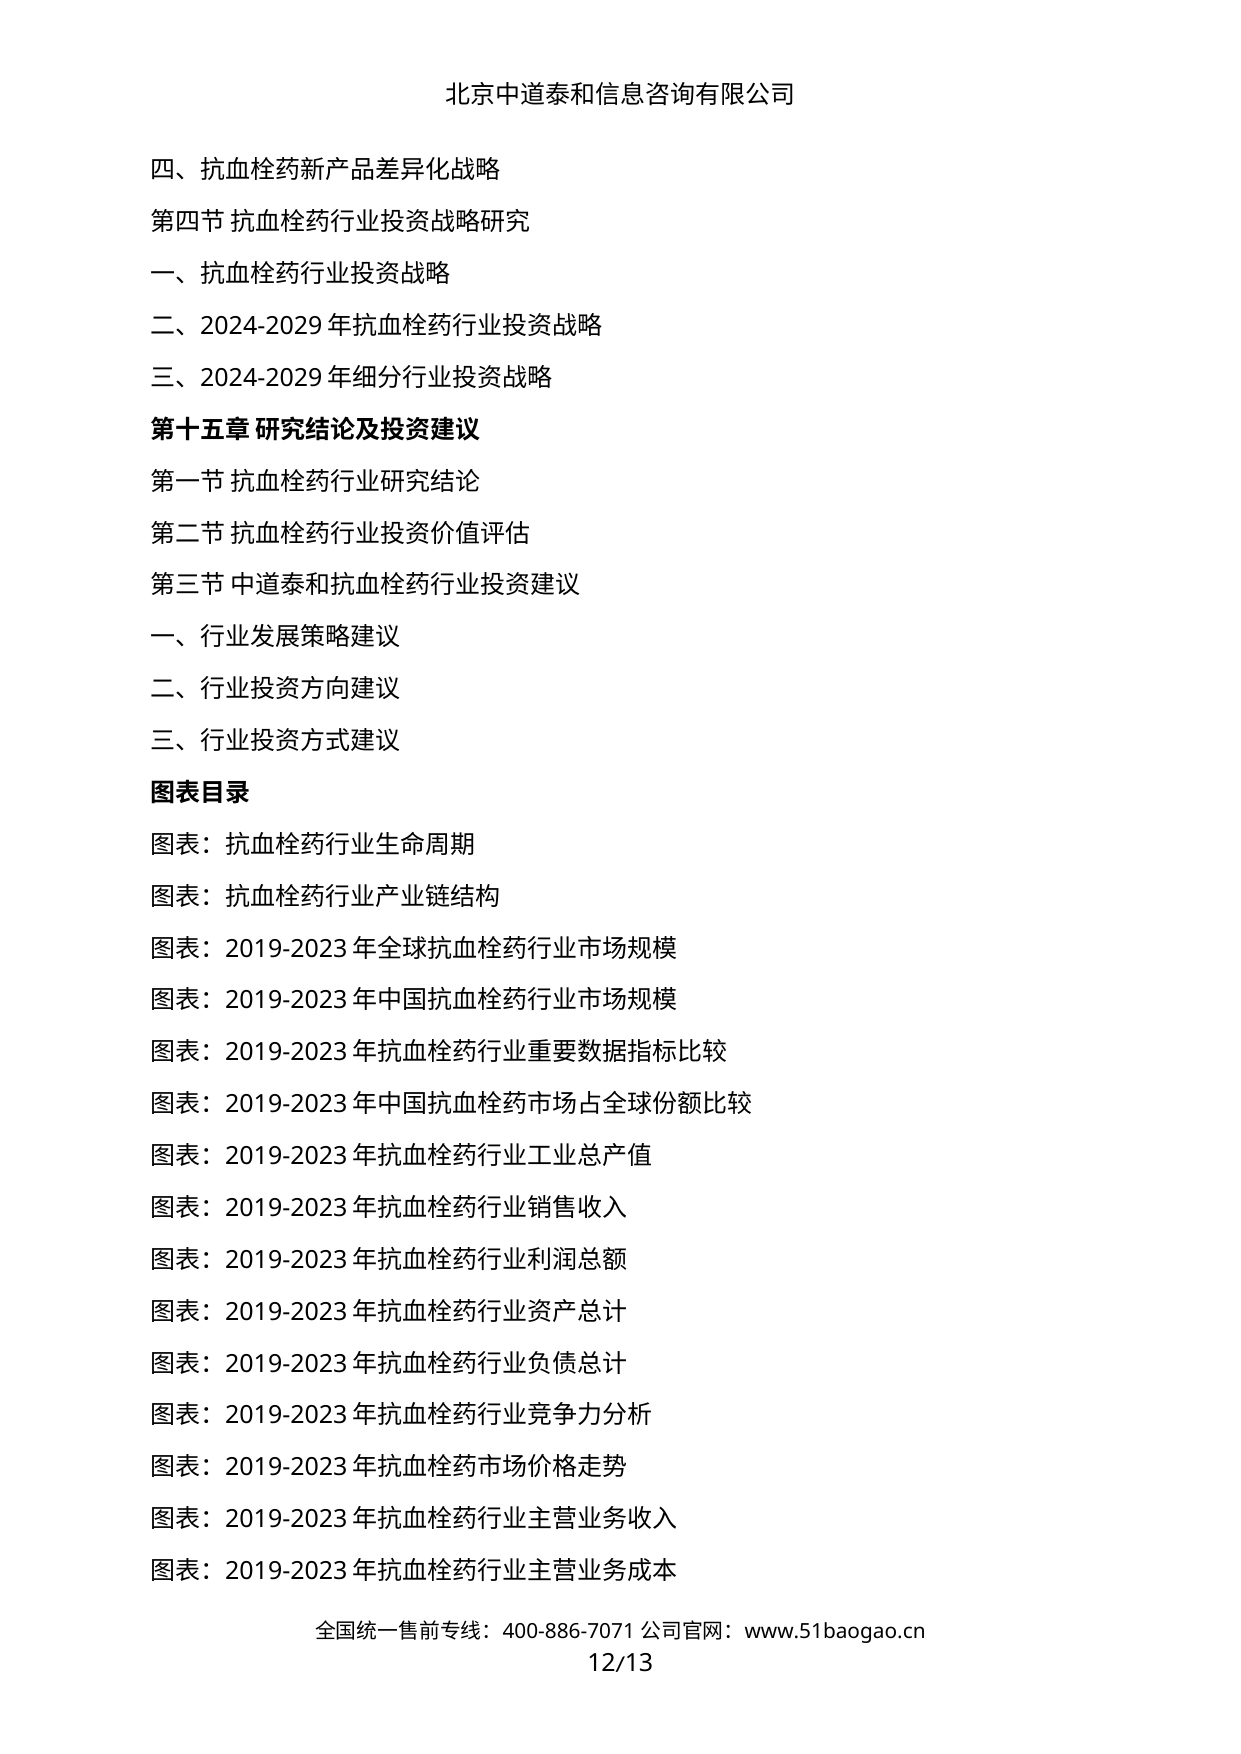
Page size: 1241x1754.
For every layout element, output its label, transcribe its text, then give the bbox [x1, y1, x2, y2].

text 一、行业发展策略建议 [150, 617, 1090, 653]
text 图表目录 [150, 772, 1090, 809]
text 三、行业投资方式建议 [150, 721, 1090, 757]
text 二、2024-2029年抗血栓药行业投资战略 [150, 306, 1090, 342]
text 图表：2019-2023年中国抗血栓药市场占全球份额比较 [150, 1084, 1090, 1120]
text 第三节 中道泰和抗血栓药行业投资建议 [150, 565, 1090, 601]
text 第一节 抗血栓药行业研究结论 [150, 461, 1090, 497]
text 图表：抗血栓药行业产业链结构 [150, 876, 1090, 912]
text 一、抗血栓药行业投资战略 [150, 254, 1090, 290]
text 图表：2019-2023年抗血栓药行业负债总计 [150, 1343, 1090, 1379]
text 图表：2019-2023年抗血栓药行业资产总计 [150, 1291, 1090, 1327]
text 第四节 抗血栓药行业投资战略研究 [150, 202, 1090, 238]
text 第十五章 研究结论及投资建议 [150, 409, 1090, 446]
text 图表：2019-2023年抗血栓药行业竞争力分析 [150, 1395, 1090, 1431]
text 图表：2019-2023年全球抗血栓药行业市场规模 [150, 928, 1090, 964]
text 二、行业投资方向建议 [150, 669, 1090, 705]
text 图表：2019-2023年抗血栓药行业主营业务成本 [150, 1551, 1090, 1587]
text 图表：2019-2023年抗血栓药行业重要数据指标比较 [150, 1032, 1090, 1068]
text 图表：2019-2023年抗血栓药行业工业总产值 [150, 1136, 1090, 1172]
text 图表：2019-2023年抗血栓药行业销售收入 [150, 1187, 1090, 1224]
text 图表：2019-2023年抗血栓药市场价格走势 [150, 1447, 1090, 1483]
text 第二节 抗血栓药行业投资价值评估 [150, 513, 1090, 549]
text 三、2024-2029年细分行业投资战略 [150, 357, 1090, 394]
text 图表：2019-2023年中国抗血栓药行业市场规模 [150, 980, 1090, 1016]
text 图表：抗血栓药行业生命周期 [150, 824, 1090, 861]
text 图表：2019-2023年抗血栓药行业主营业务收入 [150, 1499, 1090, 1535]
text 图表：2019-2023年抗血栓药行业利润总额 [150, 1239, 1090, 1276]
text 四、抗血栓药新产品差异化战略 [150, 150, 1090, 186]
